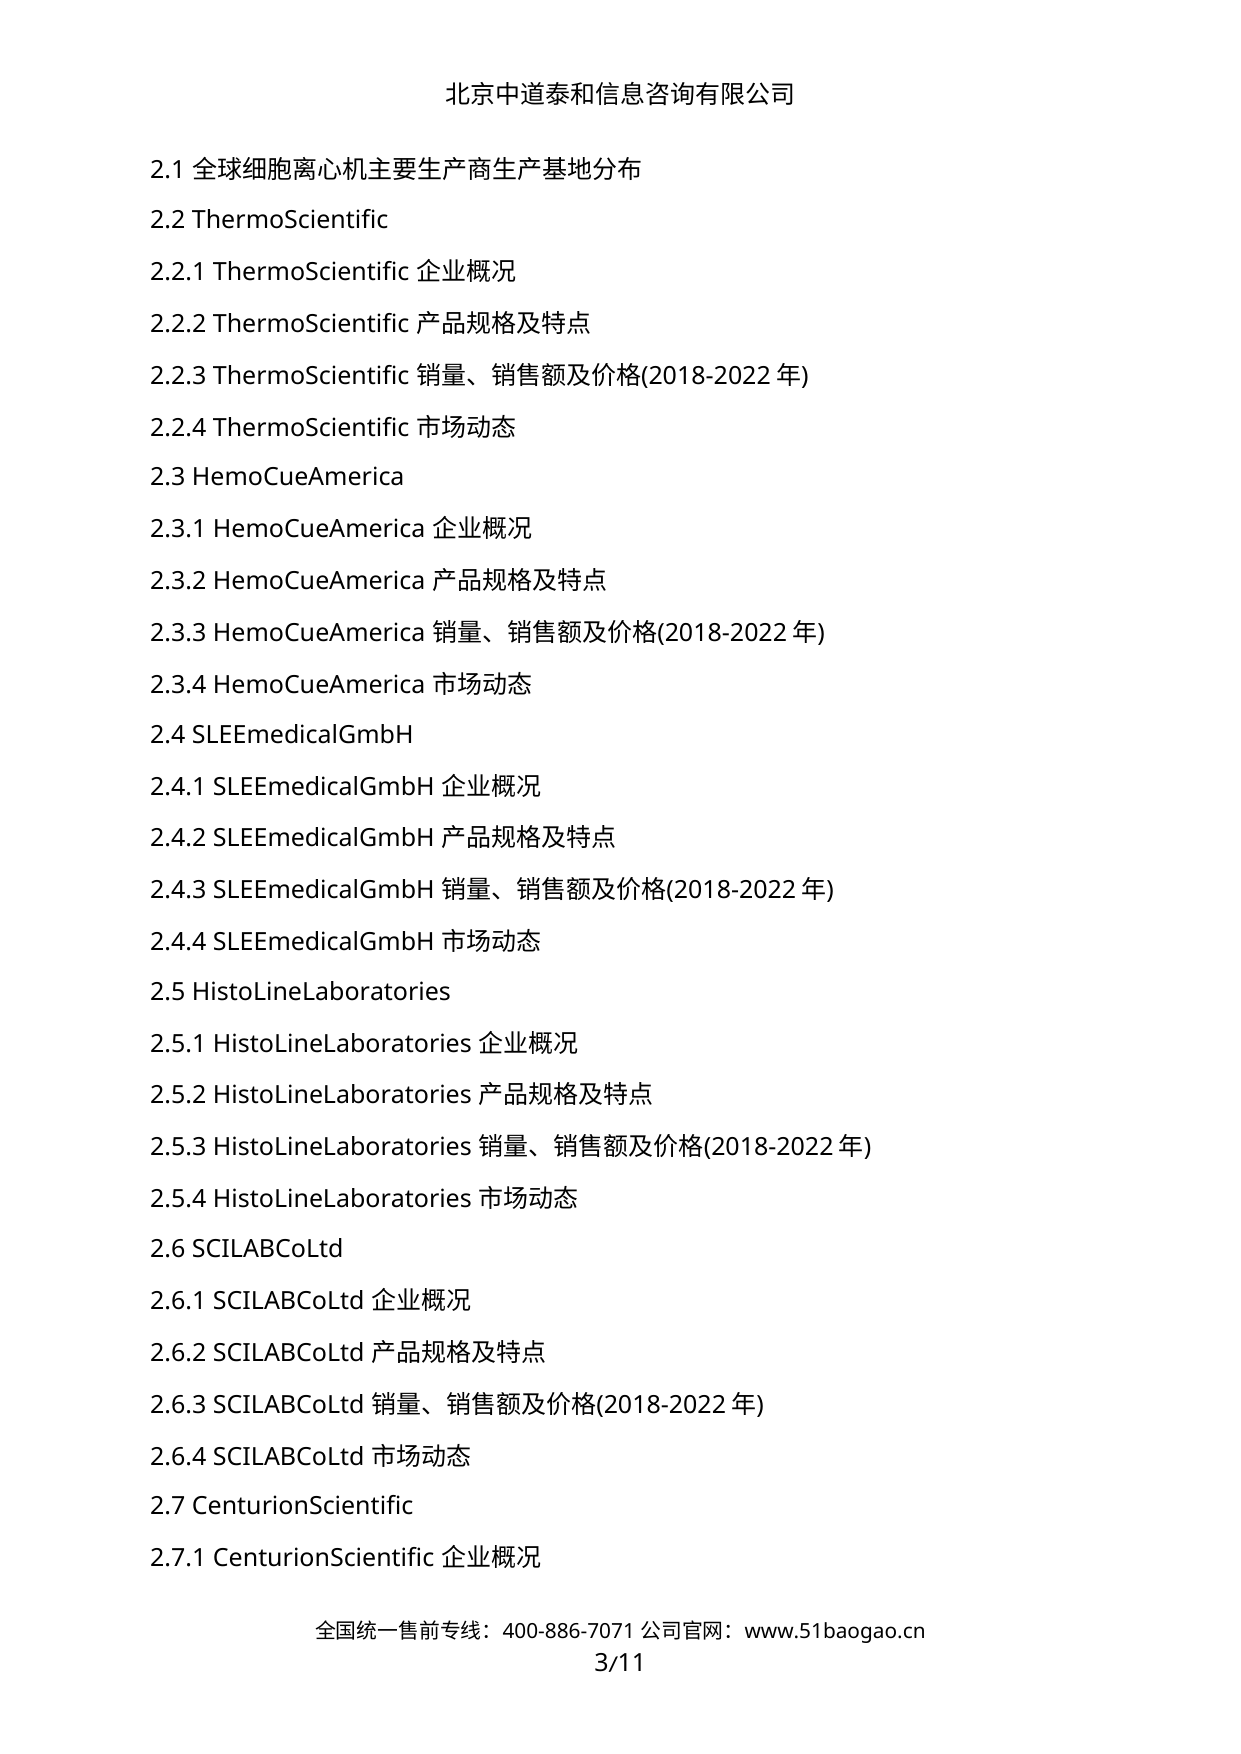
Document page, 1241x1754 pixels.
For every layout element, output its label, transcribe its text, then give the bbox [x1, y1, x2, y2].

text 2.2.4 ThermoScientific 市场动态 [150, 407, 1090, 443]
text 2.7 CenturionScientific [150, 1488, 1090, 1522]
text 2.6.2 SCILABCoLtd 产品规格及特点 [150, 1332, 1090, 1368]
text 2.3 HemoCueAmerica [150, 459, 1090, 493]
text 2.5 HistoLineLaboratories [150, 973, 1090, 1007]
text 2.7.1 CenturionScientific 企业概况 [150, 1537, 1090, 1574]
text 2.5.3 HistoLineLaboratories 销量、销售额及价格(2018-2022年) [150, 1127, 1090, 1163]
text 2.2.2 ThermoScientific 产品规格及特点 [150, 303, 1090, 340]
text 2.2 ThermoScientific [150, 202, 1090, 236]
text 2.4 SLEEmedicalGmbH [150, 716, 1090, 750]
text 2.6.3 SCILABCoLtd 销量、销售额及价格(2018-2022年) [150, 1384, 1090, 1420]
text 2.4.3 SLEEmedicalGmbH 销量、销售额及价格(2018-2022年) [150, 870, 1090, 906]
text 2.3.4 HemoCueAmerica 市场动态 [150, 664, 1090, 701]
text 2.6.4 SCILABCoLtd 市场动态 [150, 1436, 1090, 1472]
text 2.4.4 SLEEmedicalGmbH 市场动态 [150, 922, 1090, 958]
text 2.3.1 HemoCueAmerica 企业概况 [150, 509, 1090, 545]
text 2.6.1 SCILABCoLtd 企业概况 [150, 1280, 1090, 1317]
text 2.4.2 SLEEmedicalGmbH 产品规格及特点 [150, 818, 1090, 854]
text 2.3.3 HemoCueAmerica 销量、销售额及价格(2018-2022年) [150, 612, 1090, 649]
text 2.3.2 HemoCueAmerica 产品规格及特点 [150, 561, 1090, 597]
text 2.5.2 HistoLineLaboratories 产品规格及特点 [150, 1075, 1090, 1111]
text 2.2.1 ThermoScientific 企业概况 [150, 252, 1090, 288]
text 2.1 全球细胞离心机主要生产商生产基地分布 [150, 150, 1090, 186]
text 2.5.4 HistoLineLaboratories 市场动态 [150, 1179, 1090, 1215]
text 2.4.1 SLEEmedicalGmbH 企业概况 [150, 766, 1090, 802]
text 2.6 SCILABCoLtd [150, 1231, 1090, 1265]
text 2.2.3 ThermoScientific 销量、销售额及价格(2018-2022年) [150, 355, 1090, 392]
text 2.5.1 HistoLineLaboratories 企业概况 [150, 1023, 1090, 1059]
